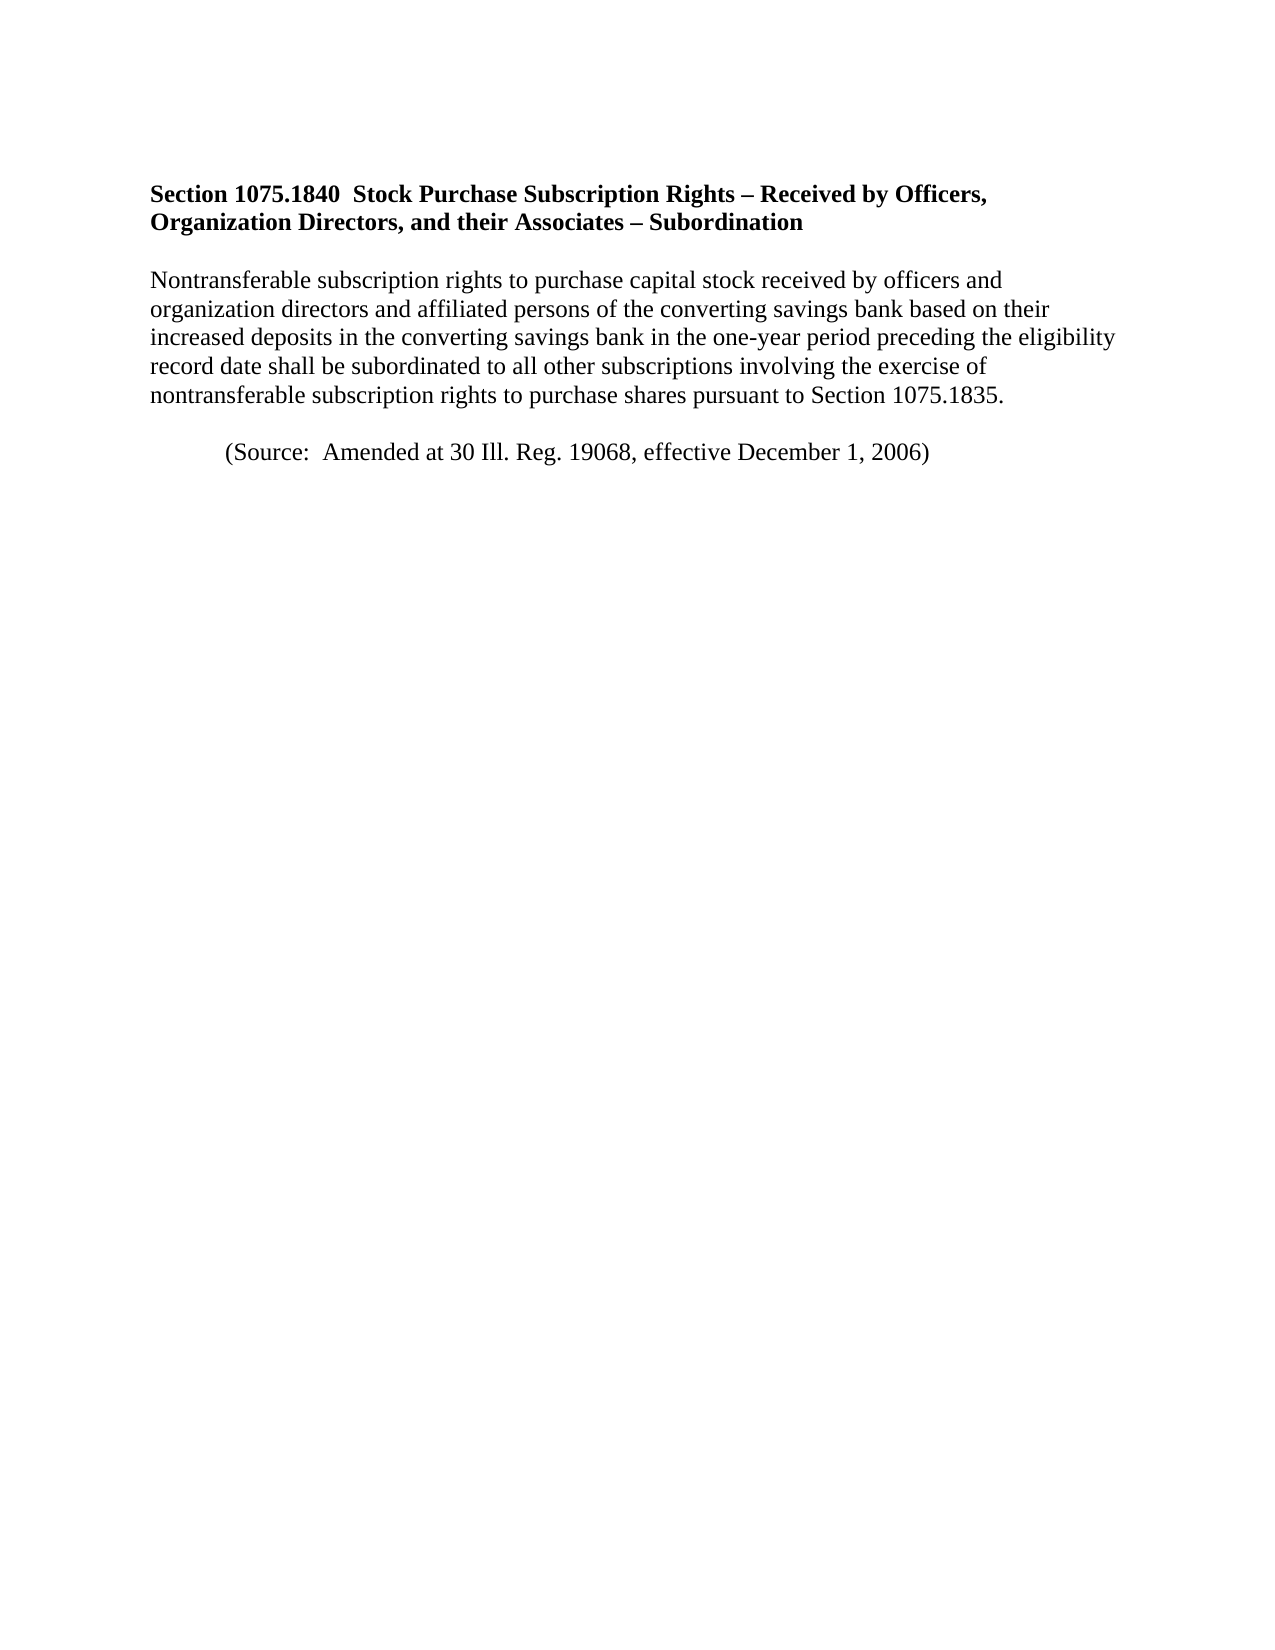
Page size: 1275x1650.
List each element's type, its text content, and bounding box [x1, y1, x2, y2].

text Section 1075.1840 Stock Purchase Subscription Rights – Received by Officers, Organization Directors, and their Associates – Subordination [150, 179, 1125, 236]
text (Source: Amended at 30 Ill. Reg. 19068, effective December 1, 2006) [225, 437, 1125, 466]
text Nontransferable subscription rights to purchase capital stock received by officers and organization directors and affiliated persons of the converting savings bank based on their increased deposits in the converting savings bank in the one-year period preceding the eligibility record date shall be subordinated to all other subscriptions involving the exercise of nontransferable subscription rights to purchase shares pursuant to Section 1075.1835. [150, 265, 1125, 409]
